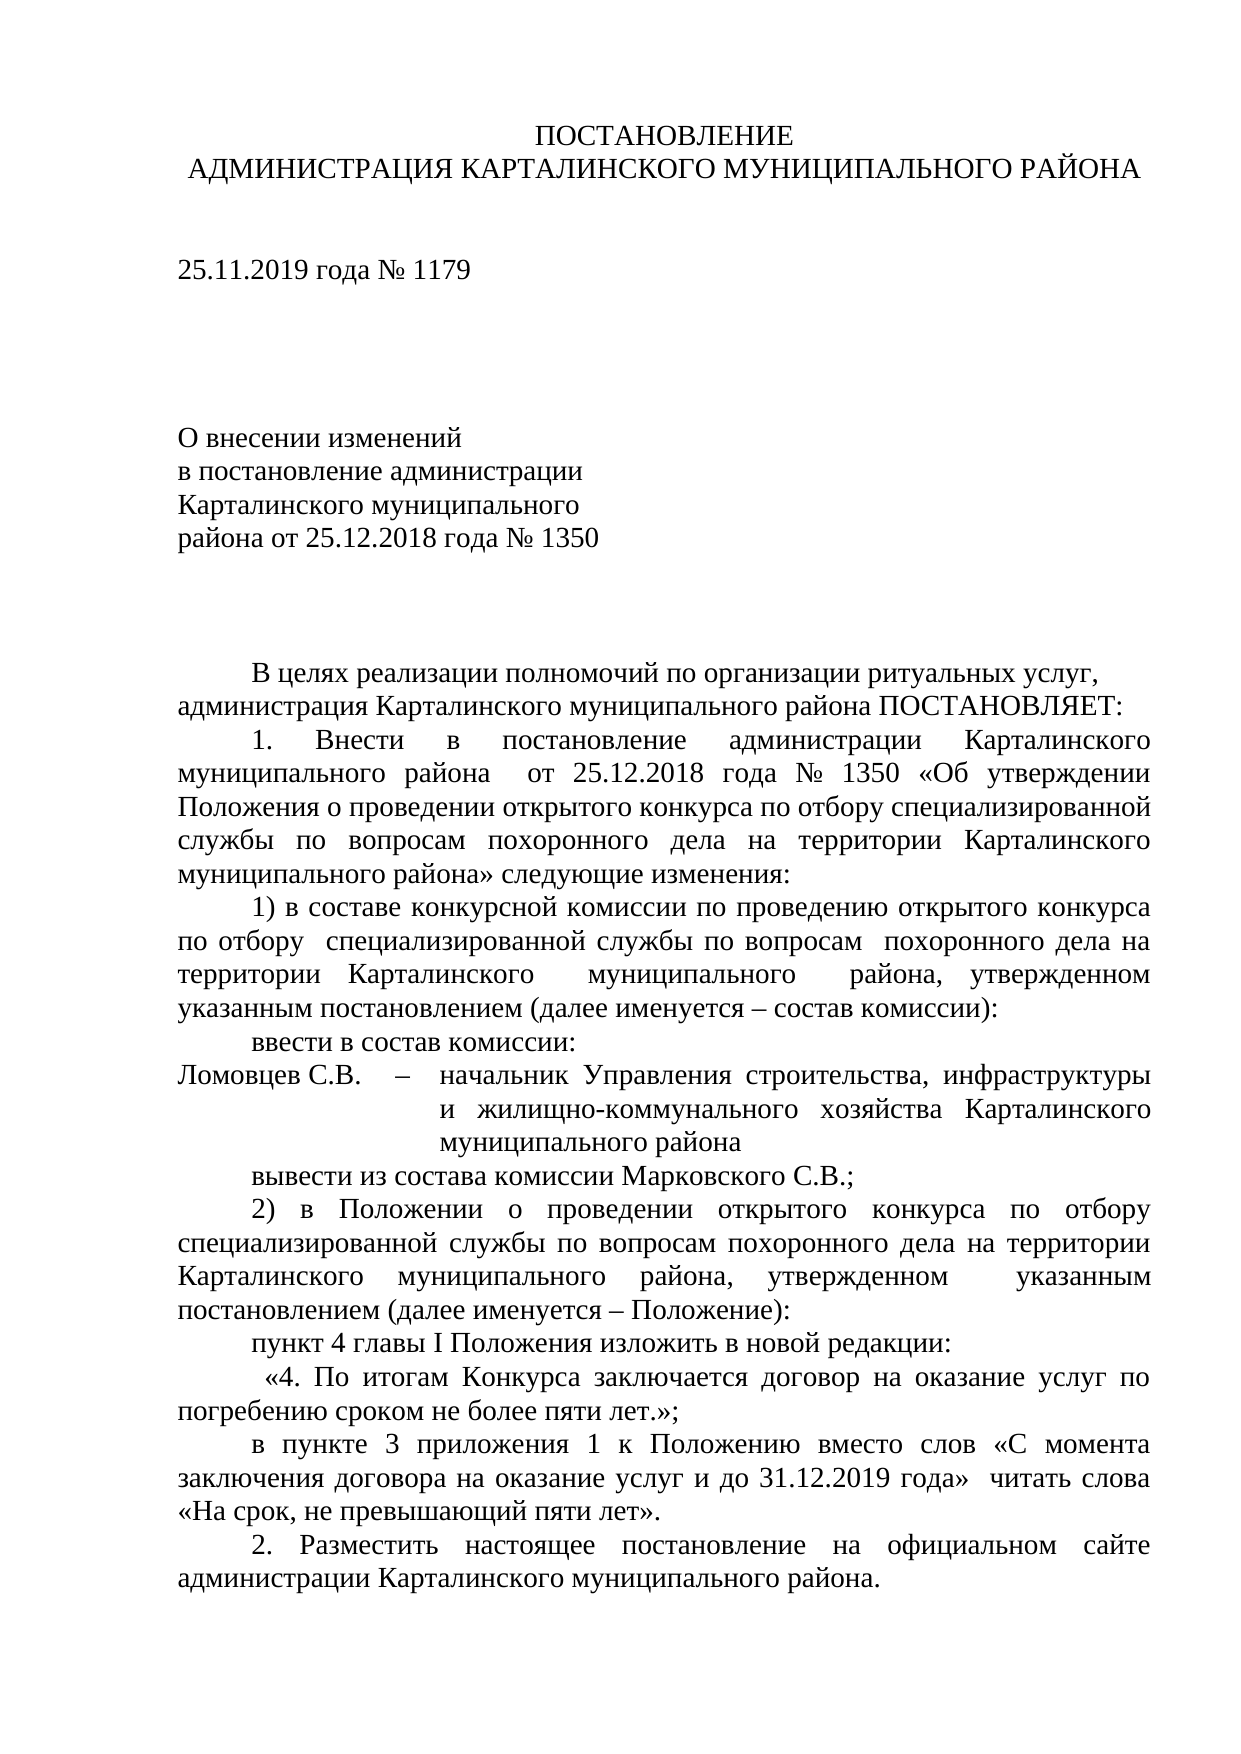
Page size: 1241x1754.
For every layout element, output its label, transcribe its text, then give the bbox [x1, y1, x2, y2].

text О внесении изменений [177, 420, 1152, 453]
table_header начальник Управления строительства, инфраструктуры и жилищно-коммунального хозяйства Карталинского муниципального района [428, 1057, 1163, 1158]
text ПОСТАНОВЛЕНИЕ [177, 118, 1152, 152]
text пункт 4 главы I Положения изложить в новой редакции: [177, 1326, 1152, 1359]
text 2) в Положении о проведении открытого конкурса по отбору специализированной службы по вопросам похоронного дела на территории Карталинского муниципального района, утвержденном указанным постановлением (далее именуется – Положение): [177, 1191, 1152, 1326]
text 25.11.2019 года № 1179 [177, 252, 1152, 286]
text в пункте 3 приложения 1 к Положению вместо слов «С момента заключения договора на оказание услуг и до 31.12.2019 года» читать слова «На срок, не превышающий пяти лет». [177, 1426, 1152, 1527]
text АДМИНИСТРАЦИЯ КАРТАЛИНСКОГО МУНИЦИПАЛЬНОГО РАЙОНА [177, 152, 1152, 185]
text района от 25.12.2018 года № 1350 [177, 521, 1152, 554]
text Карталинского муниципального [177, 487, 1152, 521]
text «4. По итогам Конкурса заключается договор на оказание услуг по погребению сроком не более пяти лет.»; [177, 1359, 1152, 1426]
text 2. Разместить настоящее постановление на официальном сайте администрации Карталинского муниципального района. [177, 1527, 1152, 1594]
text вывести из состава комиссии Марковского С.В.; [177, 1158, 1152, 1191]
text ввести в состав комиссии: [177, 1024, 1152, 1057]
text 1) в составе конкурсной комиссии по проведению открытого конкурса по отбору специализированной службы по вопросам похоронного дела на территории Карталинского муниципального района, утвержденном указанным постановлением (далее именуется – состав комиссии): [177, 889, 1152, 1024]
table_header Ломовцев С.В. [166, 1057, 384, 1158]
table_header – [384, 1057, 428, 1158]
text В целях реализации полномочий по организации ритуальных услуг, [177, 655, 1152, 688]
text в постановление администрации [177, 453, 1152, 487]
text администрация Карталинского муниципального района ПОСТАНОВЛЯЕТ: [177, 688, 1152, 722]
text 1. Внести в постановление администрации Карталинского муниципального района от 25.12.2018 года № 1350 «Об утверждении Положения о проведении открытого конкурса по отбору специализированной службы по вопросам похоронного дела на территории Карталинского муниципального района» следующие изменения: [177, 722, 1152, 889]
